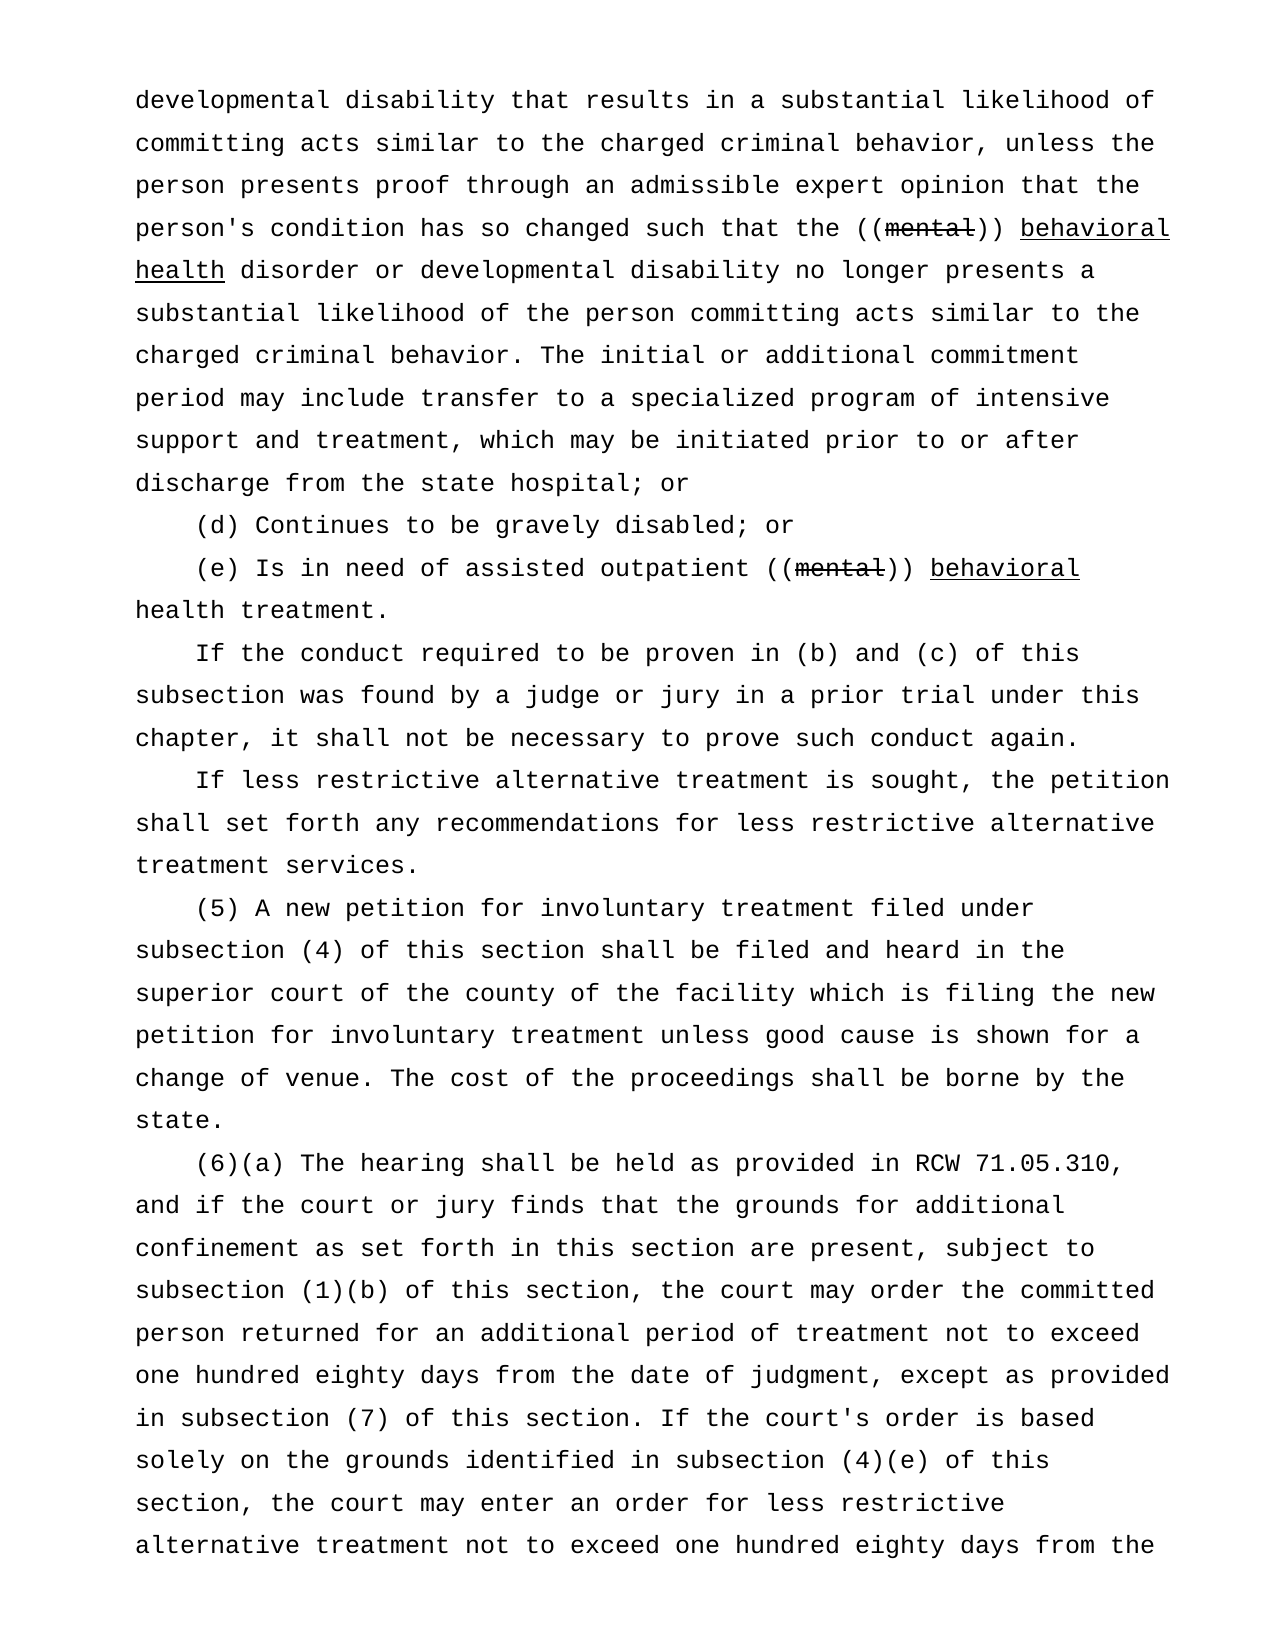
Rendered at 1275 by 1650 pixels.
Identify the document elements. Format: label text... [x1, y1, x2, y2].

text (d) Continues to be gravely disabled; or [135, 500, 1170, 542]
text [135, 75, 1170, 500]
text If the conduct required to be proven in (b) and (c) of this subsection was found by a judge or jury in a prior trial under this chapter, it shall not be necessary to prove such conduct again. [135, 627, 1170, 755]
text (e) Is in need of assisted outpatient ((mental)) behavioral health treatment. [135, 542, 1170, 627]
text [135, 1137, 1170, 1562]
text If less restrictive alternative treatment is sought, the petition shall set forth any recommendations for less restrictive alternative treatment services. [135, 755, 1170, 882]
text (5) A new petition for involuntary treatment filed under subsection (4) of this section shall be filed and heard in the superior court of the county of the facility which is filing the new petition for involuntary treatment unless good cause is shown for a change of venue. The cost of the proceedings shall be borne by the state. [135, 882, 1170, 1137]
